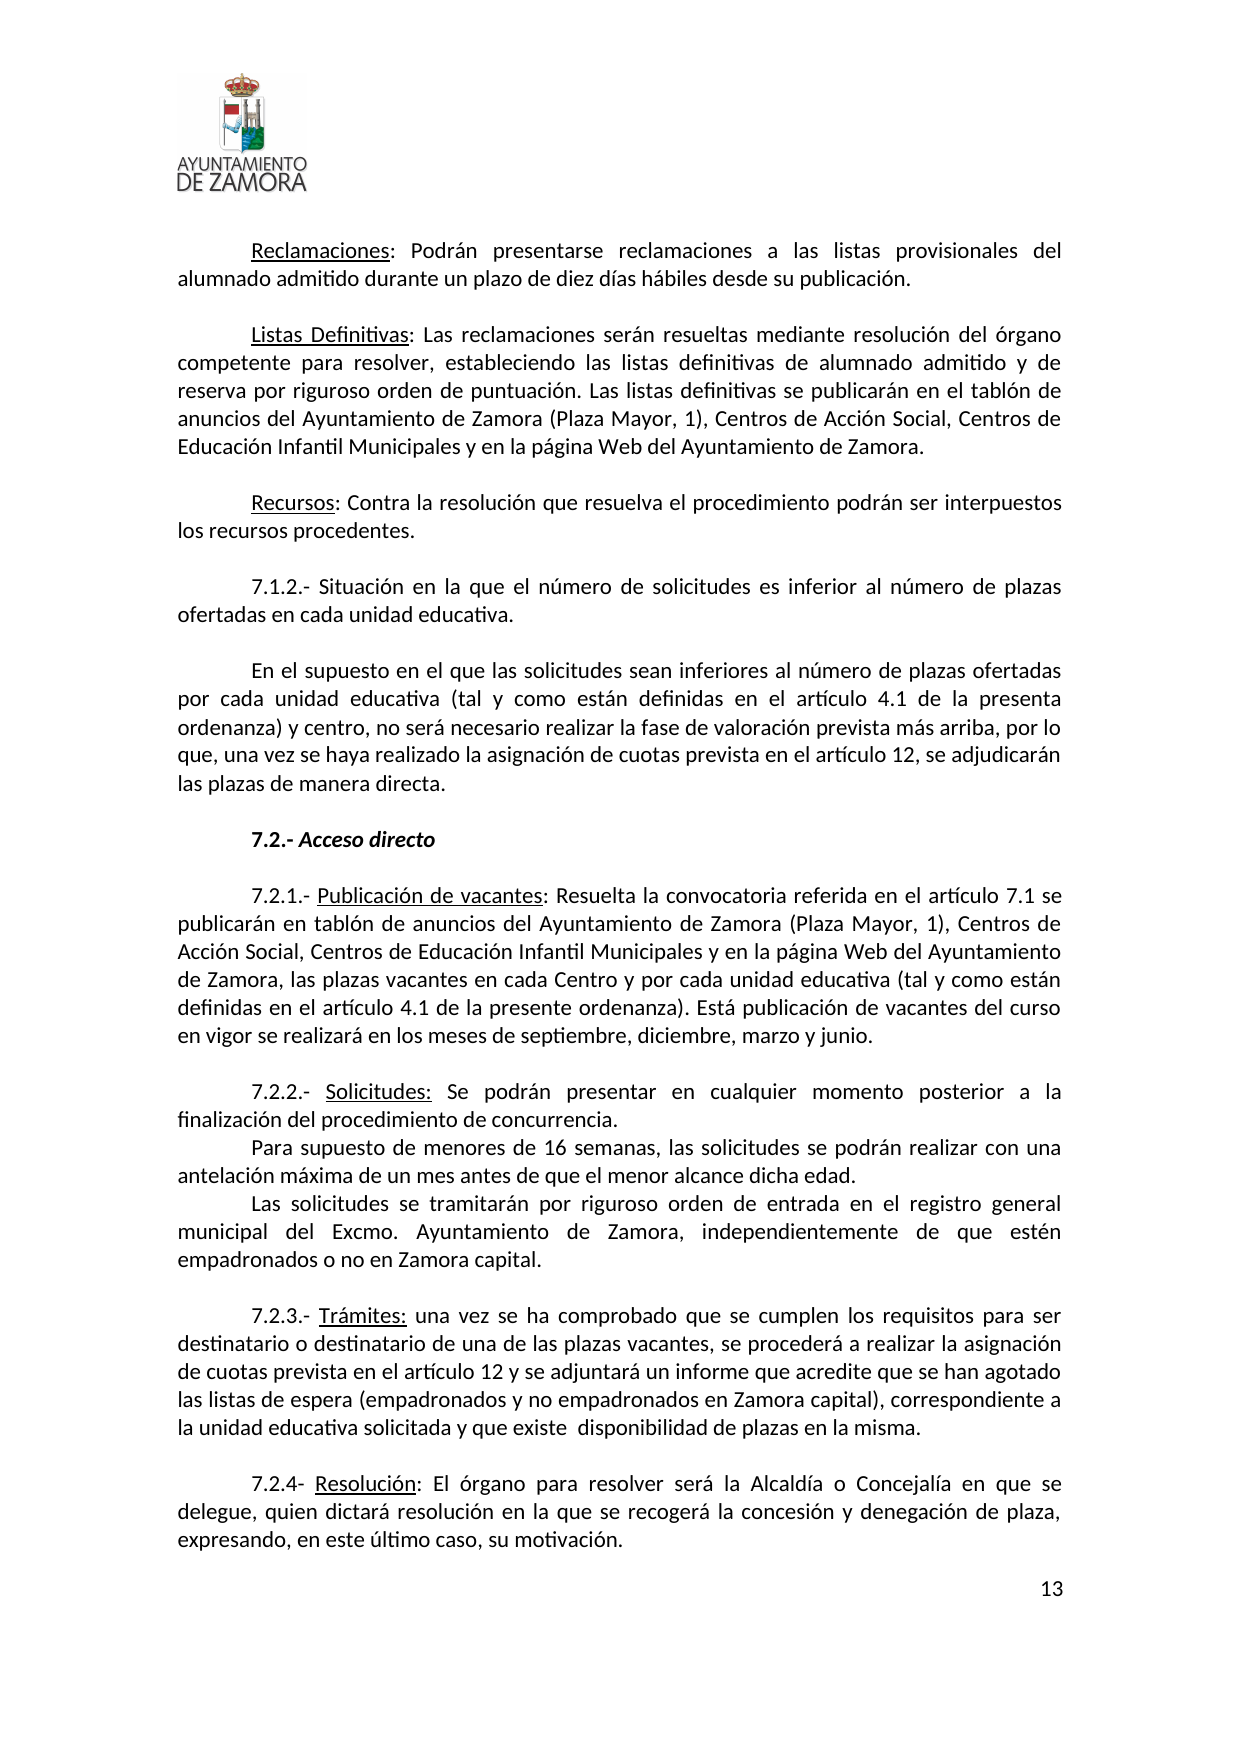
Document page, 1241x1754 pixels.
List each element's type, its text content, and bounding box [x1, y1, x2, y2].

text 7.1.2.- Situación en la que el número de solicitudes es inferior al número de plazas ofertadas en cada unidad educativa. [177, 572, 1063, 628]
text Reclamaciones: Podrán presentarse reclamaciones a las listas provisionales del alumnado admitido durante un plazo de diez días hábiles desde su publicación. [177, 236, 1063, 292]
text En el supuesto en el que las solicitudes sean inferiores al número de plazas ofertadas por cada unidad educativa (tal y como están definidas en el artículo 4.1 de la presenta ordenanza) y centro, no será necesario realizar la fase de valoración prevista más arriba, por lo que, una vez se haya realizado la asignación de cuotas prevista en el artículo 12, se adjudicarán las plazas de manera directa. [177, 657, 1063, 797]
text 7.2.4- Resolución: El órgano para resolver será la Alcaldía o Concejalía en que se delegue, quien dictará resolución en la que se recogerá la concesión y denegación de plaza, expresando, en este último caso, su motivación. [177, 1469, 1063, 1553]
text 7.2.- Acceso directo [177, 825, 1063, 853]
picture [177, 73, 308, 193]
text Listas Definitivas: Las reclamaciones serán resueltas mediante resolución del órgano competente para resolver, estableciendo las listas definitivas de alumnado admitido y de reserva por riguroso orden de puntuación. Las listas definitivas se publicarán en el tablón de anuncios del Ayuntamiento de Zamora (Plaza Mayor, 1), Centros de Acción Social, Centros de Educación Infantil Municipales y en la página Web del Ayuntamiento de Zamora. [177, 320, 1063, 460]
text 7.2.3.- Trámites: una vez se ha comprobado que se cumplen los requisitos para ser destinatario o destinatario de una de las plazas vacantes, se procederá a realizar la asignación de cuotas prevista en el artículo 12 y se adjuntará un informe que acredite que se han agotado las listas de espera (empadronados y no empadronados en Zamora capital), correspondiente a la unidad educativa solicitada y que existe disponibilidad de plazas en la misma. [177, 1301, 1063, 1441]
text 7.2.1.- Publicación de vacantes: Resuelta la convocatoria referida en el artículo 7.1 se publicarán en tablón de anuncios del Ayuntamiento de Zamora (Plaza Mayor, 1), Centros de Acción Social, Centros de Educación Infantil Municipales y en la página Web del Ayuntamiento de Zamora, las plazas vacantes en cada Centro y por cada unidad educativa (tal y como están definidas en el artículo 4.1 de la presente ordenanza). Está publicación de vacantes del curso en vigor se realizará en los meses de septiembre, diciembre, marzo y junio. [177, 881, 1063, 1049]
text Para supuesto de menores de 16 semanas, las solicitudes se podrán realizar con una antelación máxima de un mes antes de que el menor alcance dicha edad. [177, 1133, 1063, 1189]
text 7.2.2.- Solicitudes: Se podrán presentar en cualquier momento posterior a la finalización del procedimiento de concurrencia. [177, 1077, 1063, 1133]
text Recursos: Contra la resolución que resuelva el procedimiento podrán ser interpuestos los recursos procedentes. [177, 488, 1063, 544]
text Las solicitudes se tramitarán por riguroso orden de entrada en el registro general municipal del Excmo. Ayuntamiento de Zamora, independientemente de que estén empadronados o no en Zamora capital. [177, 1189, 1063, 1273]
